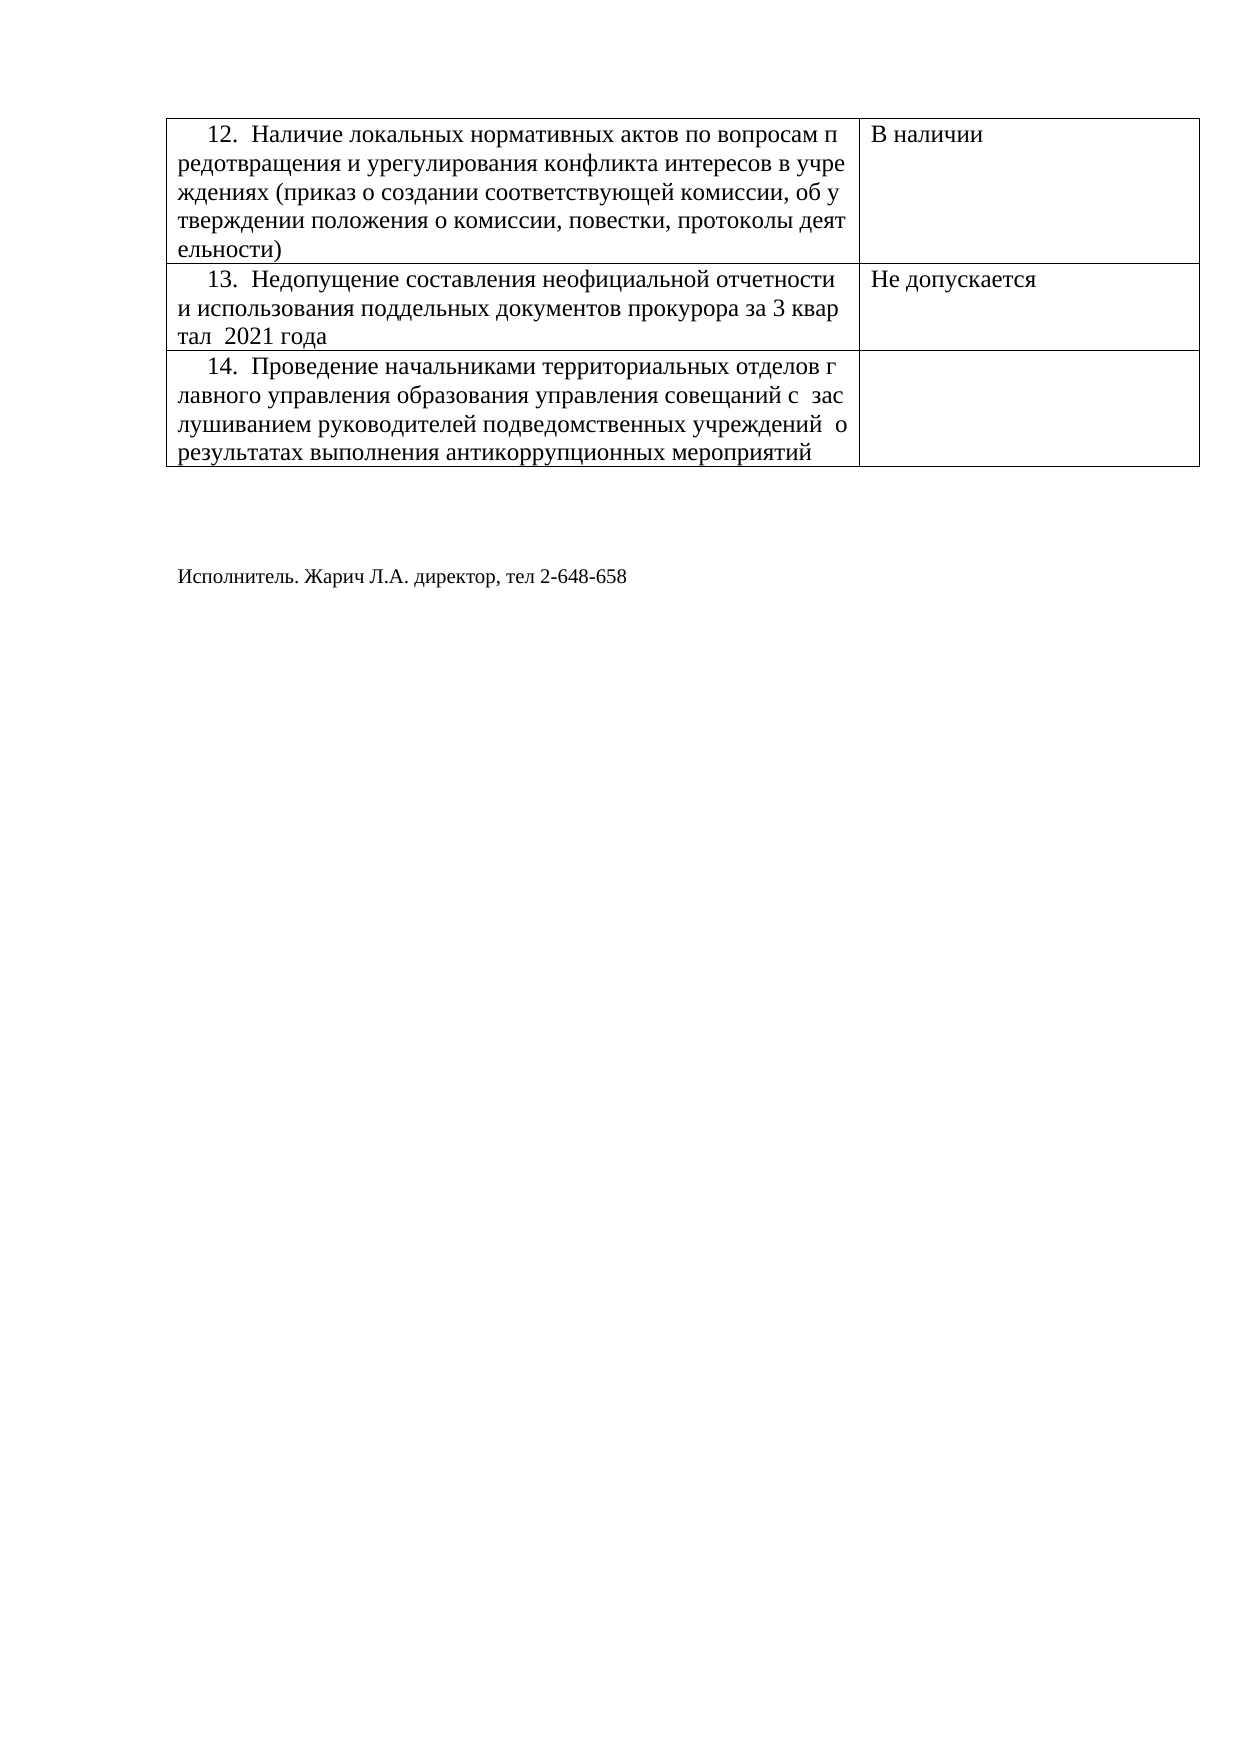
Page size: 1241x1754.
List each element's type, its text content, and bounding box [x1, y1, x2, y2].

table_cell Недопущение составления неофициальной отчетности и использования поддельных документов прокурора за 3 квартал 2021 года [167, 264, 859, 350]
table_cell Не допускается [860, 264, 1199, 350]
table_cell Наличие локальных нормативных актов по вопросам предотвращения и урегулирования конфликта интересов в учреждениях (приказ о создании соответствующей комиссии, об утверждении положения о комиссии, повестки, протоколы деятельности) [167, 119, 859, 263]
table_cell В наличии [860, 119, 1199, 263]
table_cell [860, 351, 1199, 466]
text Исполнитель. Жарич Л.А. директор, тел 2-648-658 [177, 563, 1152, 588]
table_cell Проведение начальниками территориальных отделов главного управления образования управления совещаний с заслушиванием руководителей подведомственных учреждений о результатах выполнения антикоррупционных мероприятий [167, 351, 859, 466]
